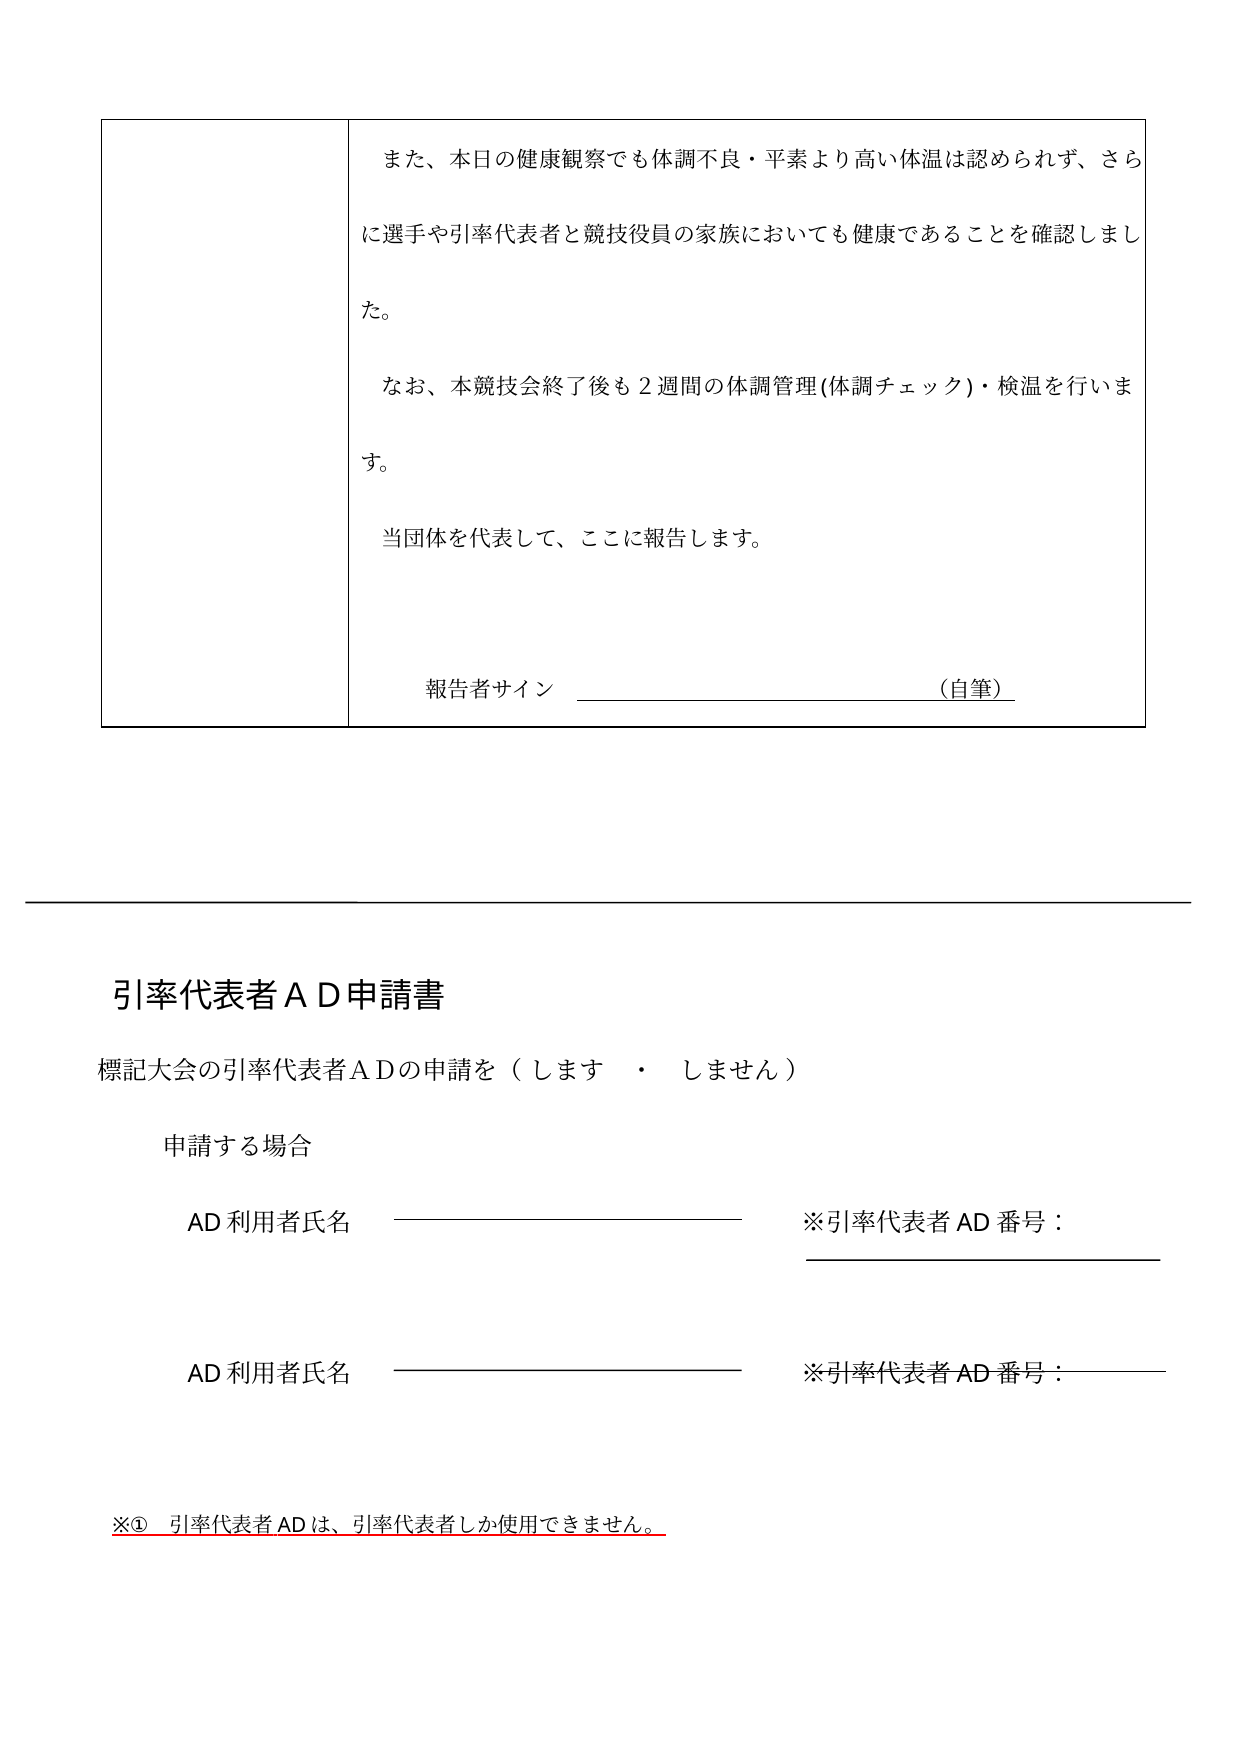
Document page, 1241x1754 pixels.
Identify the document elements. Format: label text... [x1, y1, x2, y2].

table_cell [102, 120, 348, 726]
text 申請する場合 [112, 1107, 1128, 1182]
text 標記大会の引率代表者ＡＤの申請を（ します ・ しません ） [97, 1031, 1146, 1107]
text 引率代表者ＡＤ申請書 [112, 955, 1128, 1031]
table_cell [349, 120, 1145, 726]
text ※① 引率代表者ADは、引率代表者しか使用できません。 [112, 1486, 1128, 1562]
text AD利用者氏名 ※引率代表者AD番号： [112, 1182, 1128, 1258]
text AD利用者氏名 ※引率代表者AD番号： [112, 1334, 1128, 1410]
